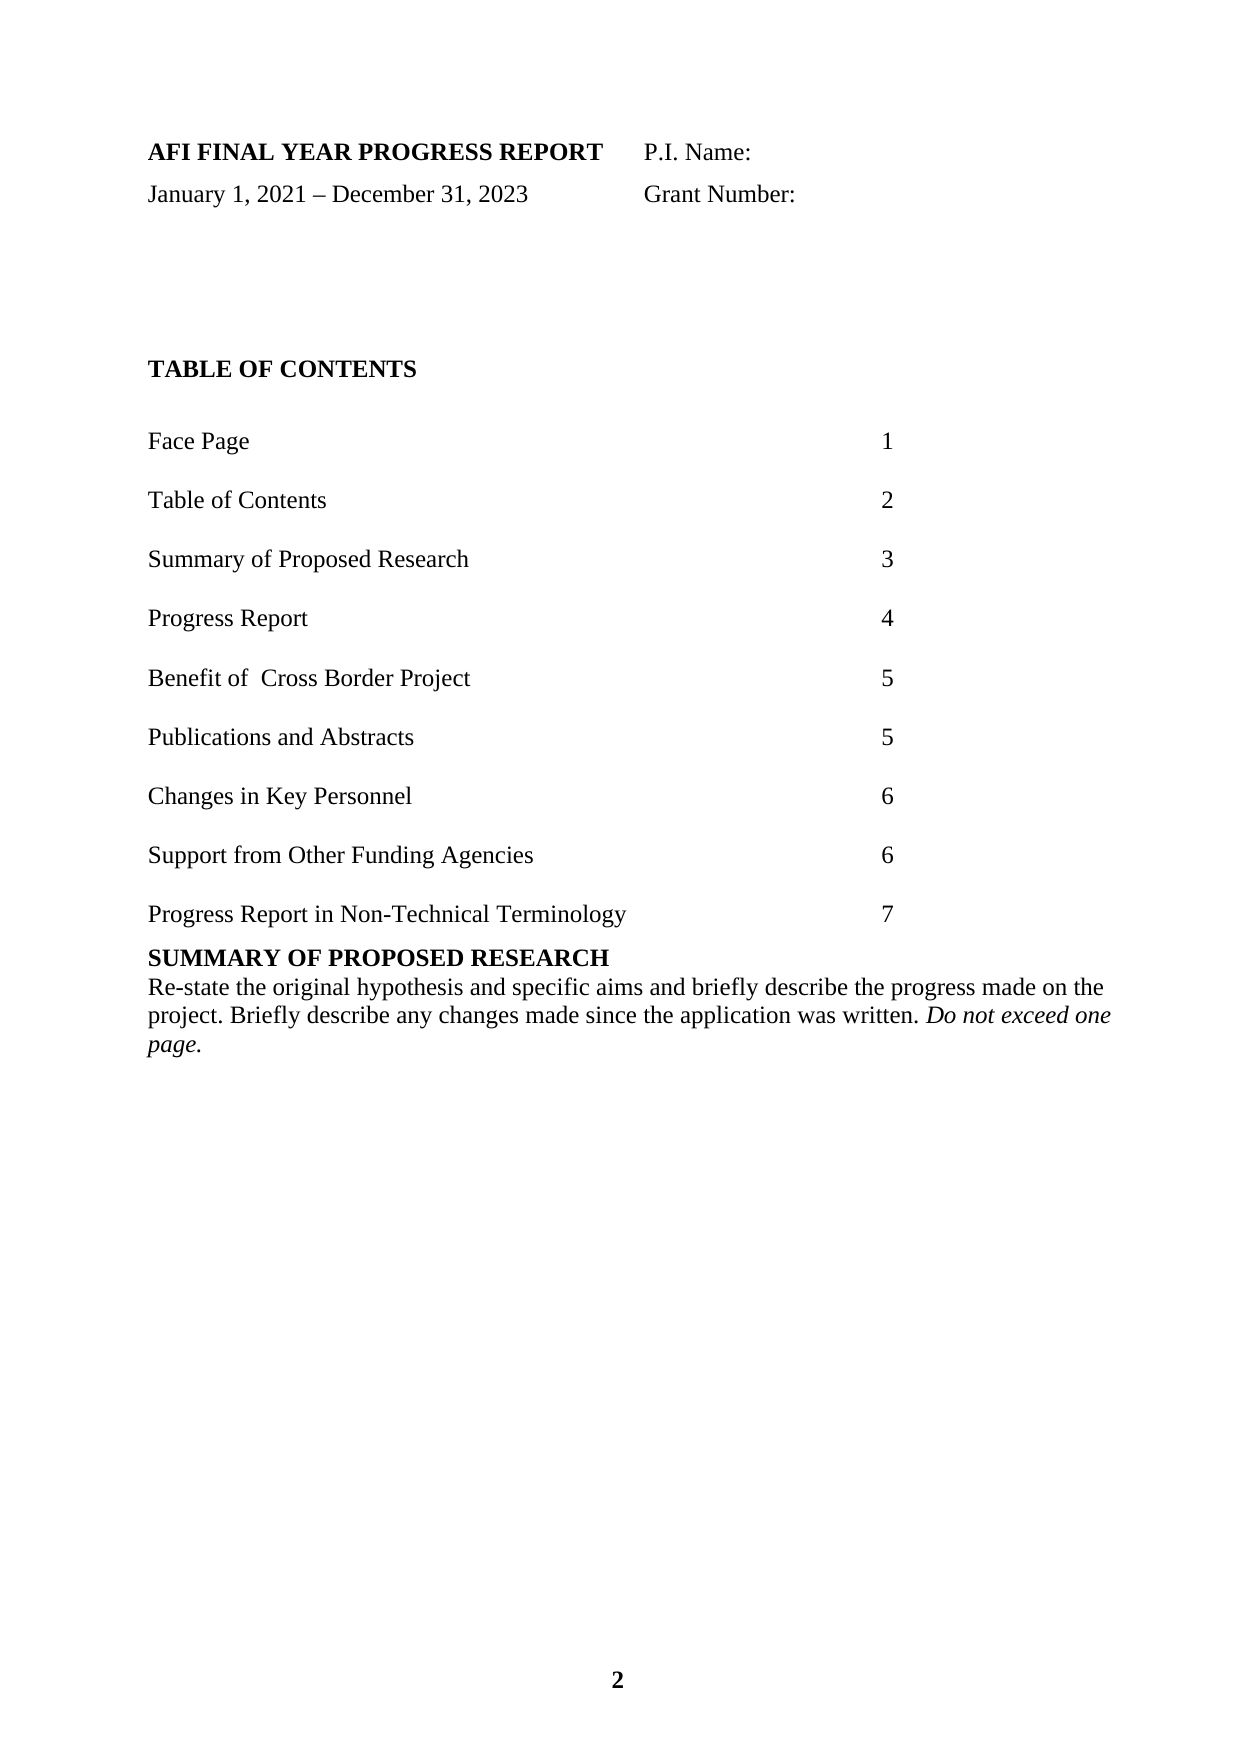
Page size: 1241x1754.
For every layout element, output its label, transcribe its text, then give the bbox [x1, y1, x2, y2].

table_cell 5 [639, 648, 1136, 707]
table_cell Table of Contents [136, 470, 638, 529]
table_header [136, 181, 632, 325]
table_cell Progress Report in Non-Technical Terminology [136, 884, 638, 943]
table_cell Changes in Key Personnel [136, 766, 638, 825]
text TABLE OF CONTENTS [148, 354, 1125, 382]
table_cell 6 [639, 766, 1136, 825]
table_cell Publications and Abstracts [136, 707, 638, 766]
table_header 1 [639, 411, 1136, 470]
text Re-state the original hypothesis and specific aims and briefly describe the progress made on the project. Briefly describe any changes made since the application was written. Do not exceed one page. [148, 972, 1125, 1058]
table_header Face Page [136, 411, 638, 470]
table_cell Benefit of Cross Border Project [136, 648, 638, 707]
table_header [633, 181, 1128, 325]
table_cell Progress Report [136, 589, 638, 647]
table_cell 3 [639, 529, 1136, 588]
table_cell 4 [639, 589, 1136, 647]
table_cell 5 [639, 707, 1136, 766]
text SUMMARY OF PROPOSED RESEARCH [148, 943, 1125, 972]
table_cell 2 [639, 470, 1136, 529]
table_cell 6 [639, 825, 1136, 884]
table_cell Support from Other Funding Agencies [136, 825, 638, 884]
table_cell Summary of Proposed Research [136, 529, 638, 588]
table_cell 7 [639, 884, 1136, 943]
